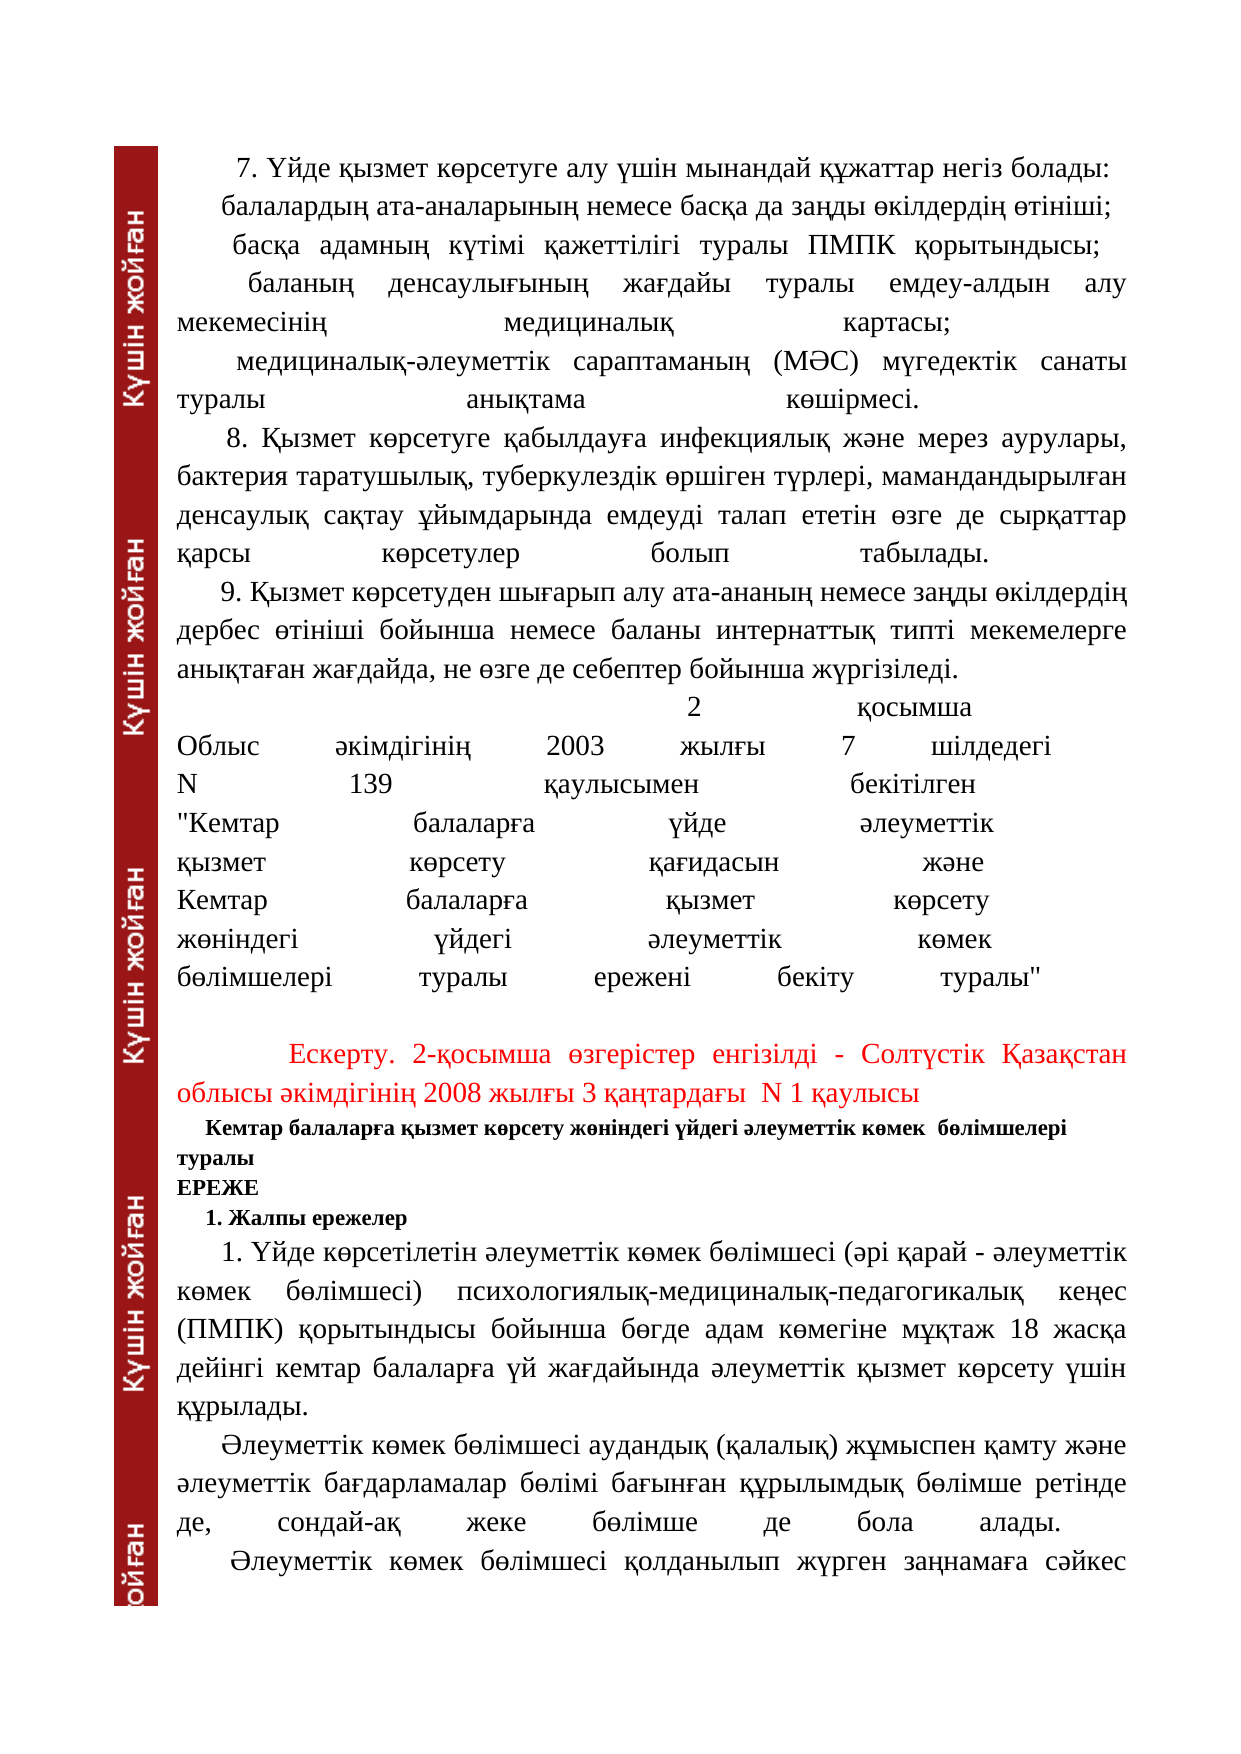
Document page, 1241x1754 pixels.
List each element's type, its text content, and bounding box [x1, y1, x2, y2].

picture [114, 1031, 158, 1036]
picture [114, 684, 158, 689]
picture [114, 1108, 158, 1113]
text 1. Жалпы ережелер [112, 1204, 1128, 1231]
text Кемтар балаларға қызмет көрсету жөніндегі үйдегі әлеуметтік көмек бөлімшелері туралы ЕРЕЖЕ [112, 1113, 1128, 1200]
text 2 қосымша Облыс әкімдігінің 2003 жылғы 7 шілдедегі N 139 қаулысымен бекітілген "Кемтар балаларға үйде әлеуметтік қызмет көрсету қағидасын және Кемтар балаларға қызмет көрсету жөніндегі үйдегі әлеуметтік көмек бөлімшелері туралы ережені бекіту туралы" [112, 689, 1128, 1031]
picture [114, 1200, 158, 1204]
picture [114, 146, 158, 150]
text Ескерту. 2-қосымша өзгерістер енгізілді - Солтүстік Қазақстан облысы әкімдігінің 2008 жылғы 3 қаңтардағы N 1 қаулысы [112, 1036, 1128, 1108]
picture [114, 1576, 158, 1606]
